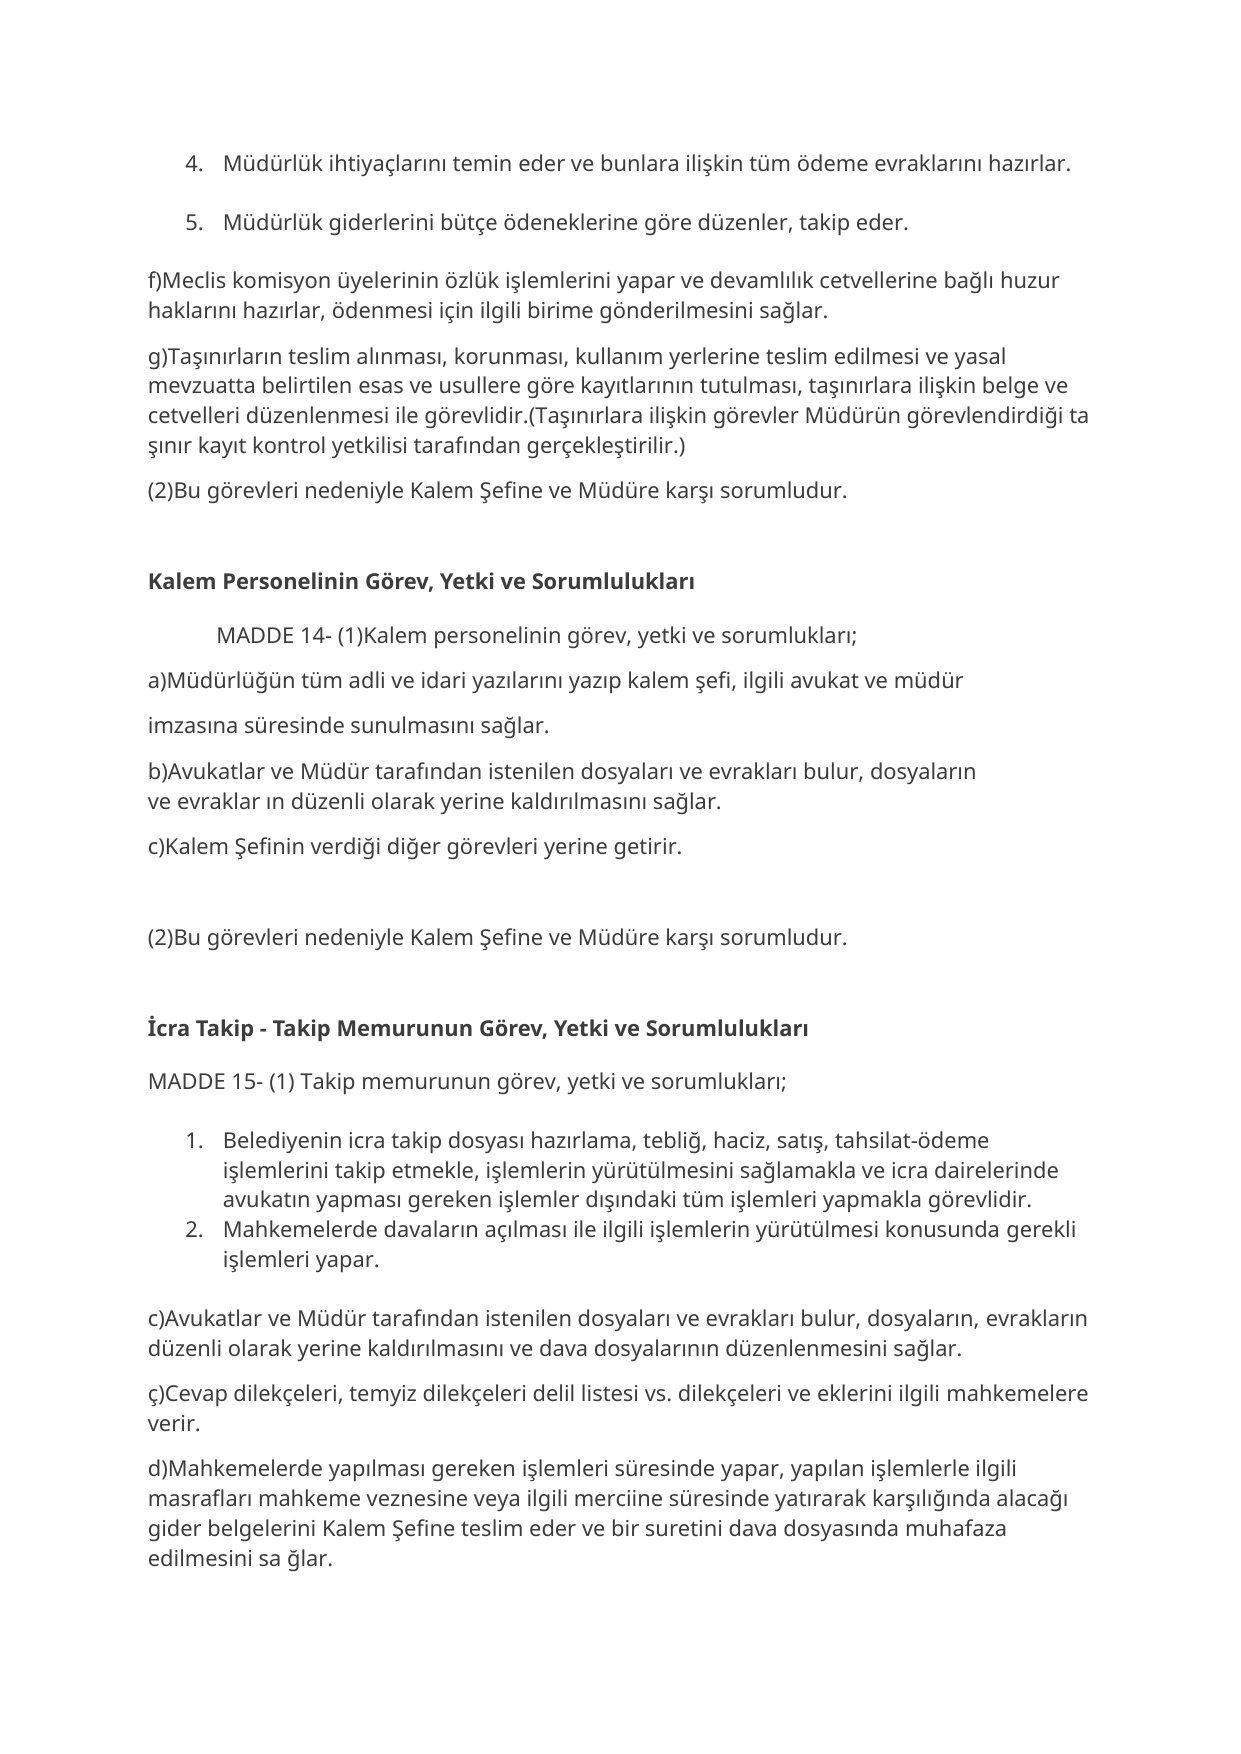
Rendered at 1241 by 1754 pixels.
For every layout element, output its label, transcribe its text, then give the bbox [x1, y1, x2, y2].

text b)Avukatlar ve Müdür tarafından istenilen dosyaları ve evrakları bulur, dosyaların ve evraklar ın düzenli olarak yerine kaldırılmasını sağlar. [148, 756, 1093, 815]
text c)Avukatlar ve Müdür tarafından istenilen dosyaları ve evrakları bulur, dosyaların, evrakların düzenli olarak yerine kaldırılmasını ve dava dosyalarının düzenlenmesini sağlar. [148, 1303, 1093, 1363]
text f)Meclis komisyon üyelerinin özlük işlemlerini yapar ve devamlılık cetvellerine bağlı huzur haklarını hazırlar, ödenmesi için ilgili birime gönderilmesini sağlar. [148, 266, 1093, 325]
text ç)Cevap dilekçeleri, temyiz dilekçeleri delil listesi vs. dilekçeleri ve eklerini ilgili mahkemelere verir. [148, 1378, 1093, 1438]
text a)Müdürlüğün tüm adli ve idari yazılarını yazıp kalem şefi, ilgili avukat ve müdür [148, 665, 1093, 695]
text imzasına süresinde sunulmasını sağlar. [148, 710, 1093, 740]
list Müdürlük ihtiyaçlarını temin eder ve bunlara ilişkin tüm ödeme evraklarını hazırlar. [185, 148, 1093, 177]
text MADDE 15- (1) Takip memurunun görev, yetki ve sorumlukları; [148, 1066, 1093, 1096]
list Belediyenin icra takip dosyası hazırlama, tebliğ, haciz, satış, tahsilat-ödeme işlemlerini takip etmekle, işlemlerin yürütülmesini sağlamakla ve icra dairelerinde avukatın yapması gereken işlemler dışındaki tüm işlemleri yapmakla görevlidir. [185, 1125, 1093, 1214]
text (2)Bu görevleri nedeniyle Kalem Şefine ve Müdüre karşı sorumludur. [148, 922, 1093, 952]
text c)Kalem Şefinin verdiği diğer görevleri yerine getirir. [148, 831, 1093, 861]
text d)Mahkemelerde yapılması gereken işlemleri süresinde yapar, yapılan işlemlerle ilgili masrafları mahkeme veznesine veya ilgili merciine süresinde yatırarak karşılığında alacağı gider belgelerini Kalem Şefine teslim eder ve bir suretini dava dosyasında muhafaza edilmesini sa ğlar. [148, 1453, 1093, 1573]
text İcra Takip - Takip Memurunun Görev, Yetki ve Sorumlulukları [148, 1013, 1093, 1042]
list Mahkemelerde davaların açılması ile ilgili işlemlerin yürütülmesi konusunda gerekli işlemleri yapar. [185, 1214, 1093, 1274]
text (2)Bu görevleri nedeniyle Kalem Şefine ve Müdüre karşı sorumludur. [148, 476, 1093, 505]
text MADDE 14- (1)Kalem personelinin görev, yetki ve sorumlukları; [148, 619, 1093, 649]
text g)Taşınırların teslim alınması, korunması, kullanım yerlerine teslim edilmesi ve yasal mevzuatta belirtilen esas ve usullere göre kayıtlarının tutulması, taşınırlara ilişkin belge ve cetvelleri düzenlenmesi ile görevlidir.(Taşınırlara ilişkin görevler Müdürün görevlendirdiği ta şınır kayıt kontrol yetkilisi tarafından gerçekleştirilir.) [148, 341, 1093, 460]
text Kalem Personelinin Görev, Yetki ve Sorumlulukları [148, 566, 1093, 596]
list Müdürlük giderlerini bütçe ödeneklerine göre düzenler, takip eder. [185, 207, 1093, 236]
